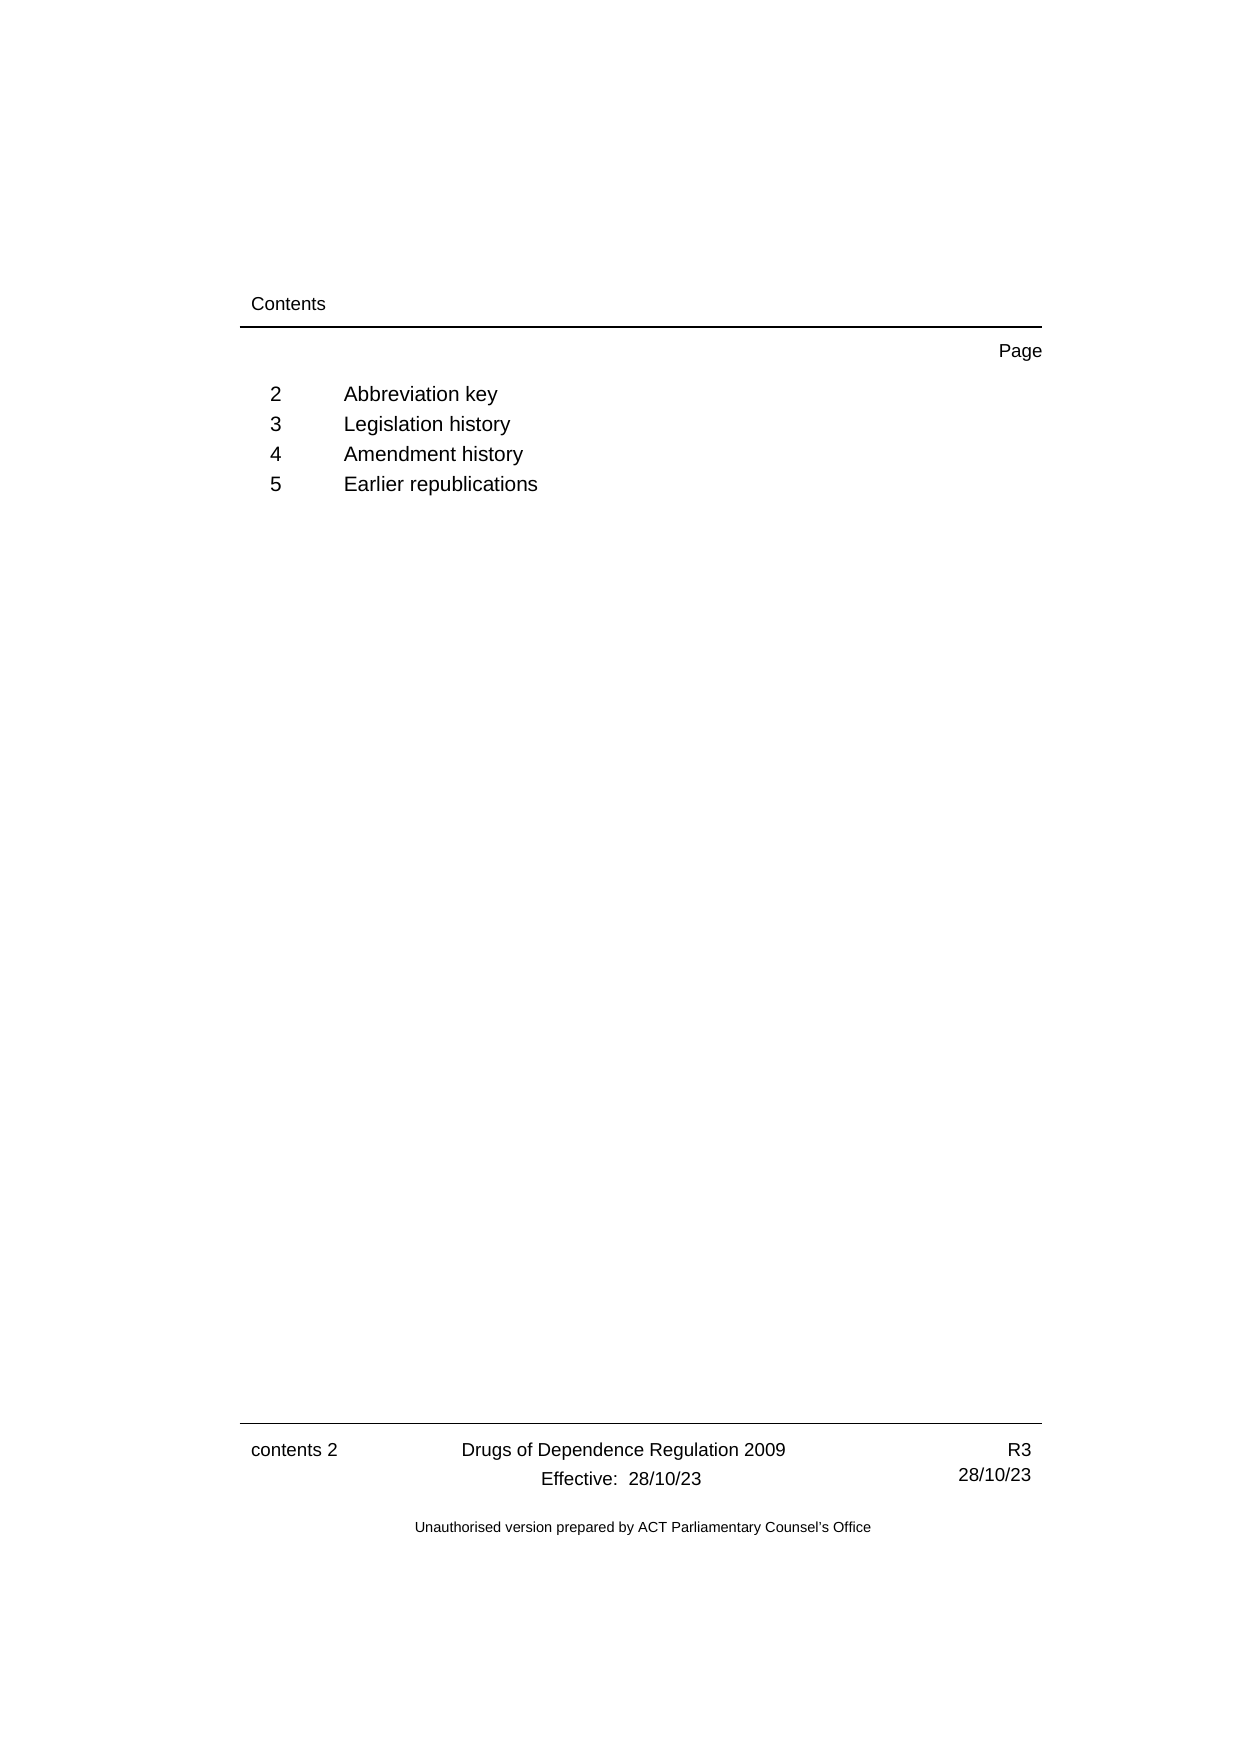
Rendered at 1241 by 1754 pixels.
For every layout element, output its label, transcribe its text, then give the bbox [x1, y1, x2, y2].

text 3 Legislation history 7 [239, 412, 996, 436]
text 5 Earlier republications 8 [239, 472, 996, 496]
text 2 Abbreviation key 6 [239, 382, 996, 406]
text 4 Amendment history 7 [239, 442, 996, 466]
